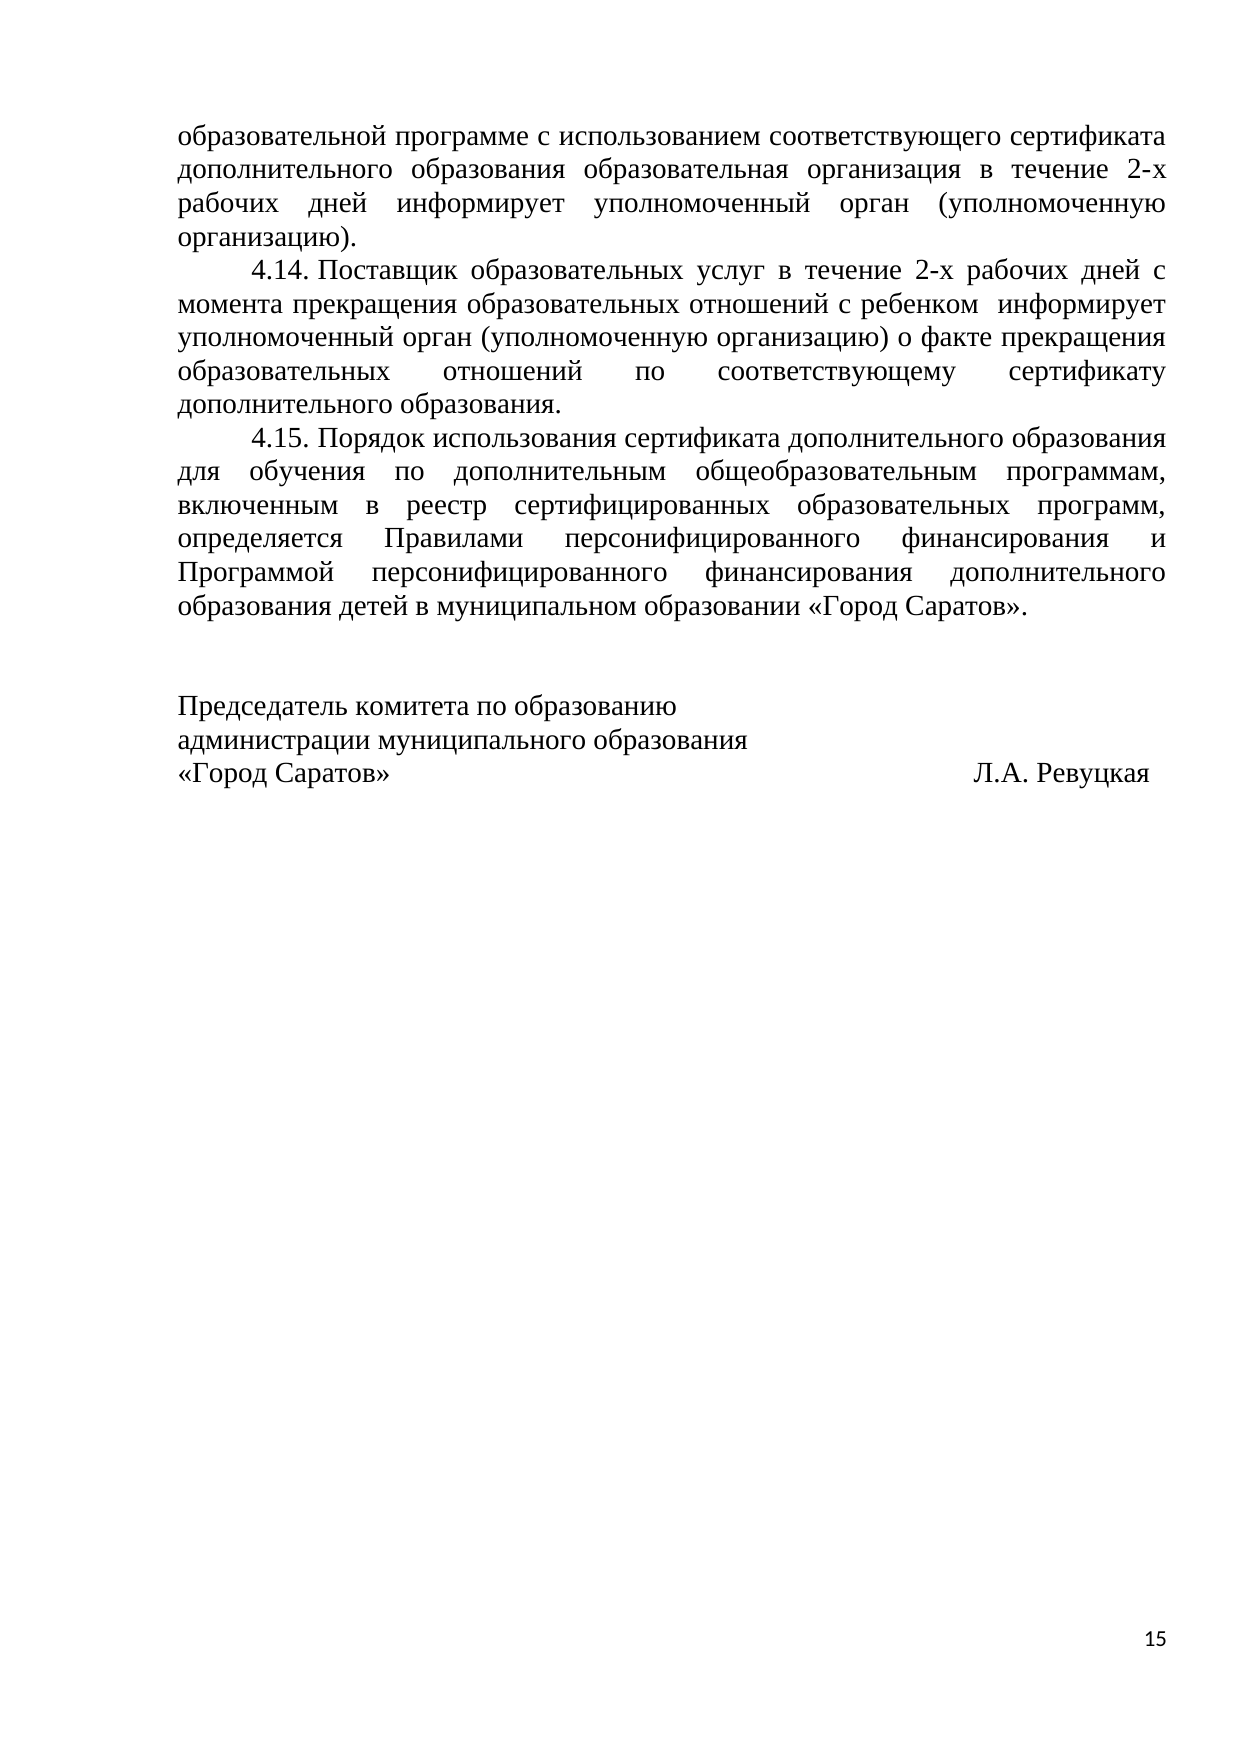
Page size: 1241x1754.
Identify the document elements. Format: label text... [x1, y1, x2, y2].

list «Город Саратов» Л.А. Ревуцкая [177, 755, 1167, 789]
list Поставщик образовательных услуг в течение 2-х рабочих дней с момента прекращения образовательных отношений с ребенком информирует уполномоченный орган (уполномоченную организацию) о факте прекращения образовательных отношений по соответствующему сертификату дополнительного образования. [177, 252, 1167, 420]
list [177, 118, 1167, 252]
list Порядок использования сертификата дополнительного образования для обучения по дополнительным общеобразовательным программам, включенным в реестр сертифицированных образовательных программ, определяется Правилами персонифицированного финансирования и Программой персонифицированного финансирования дополнительного образования детей в муниципальном образовании «Город Саратов». [177, 420, 1167, 621]
list администрации муниципального образования [177, 722, 1167, 755]
list Председатель комитета по образованию [177, 688, 1167, 722]
